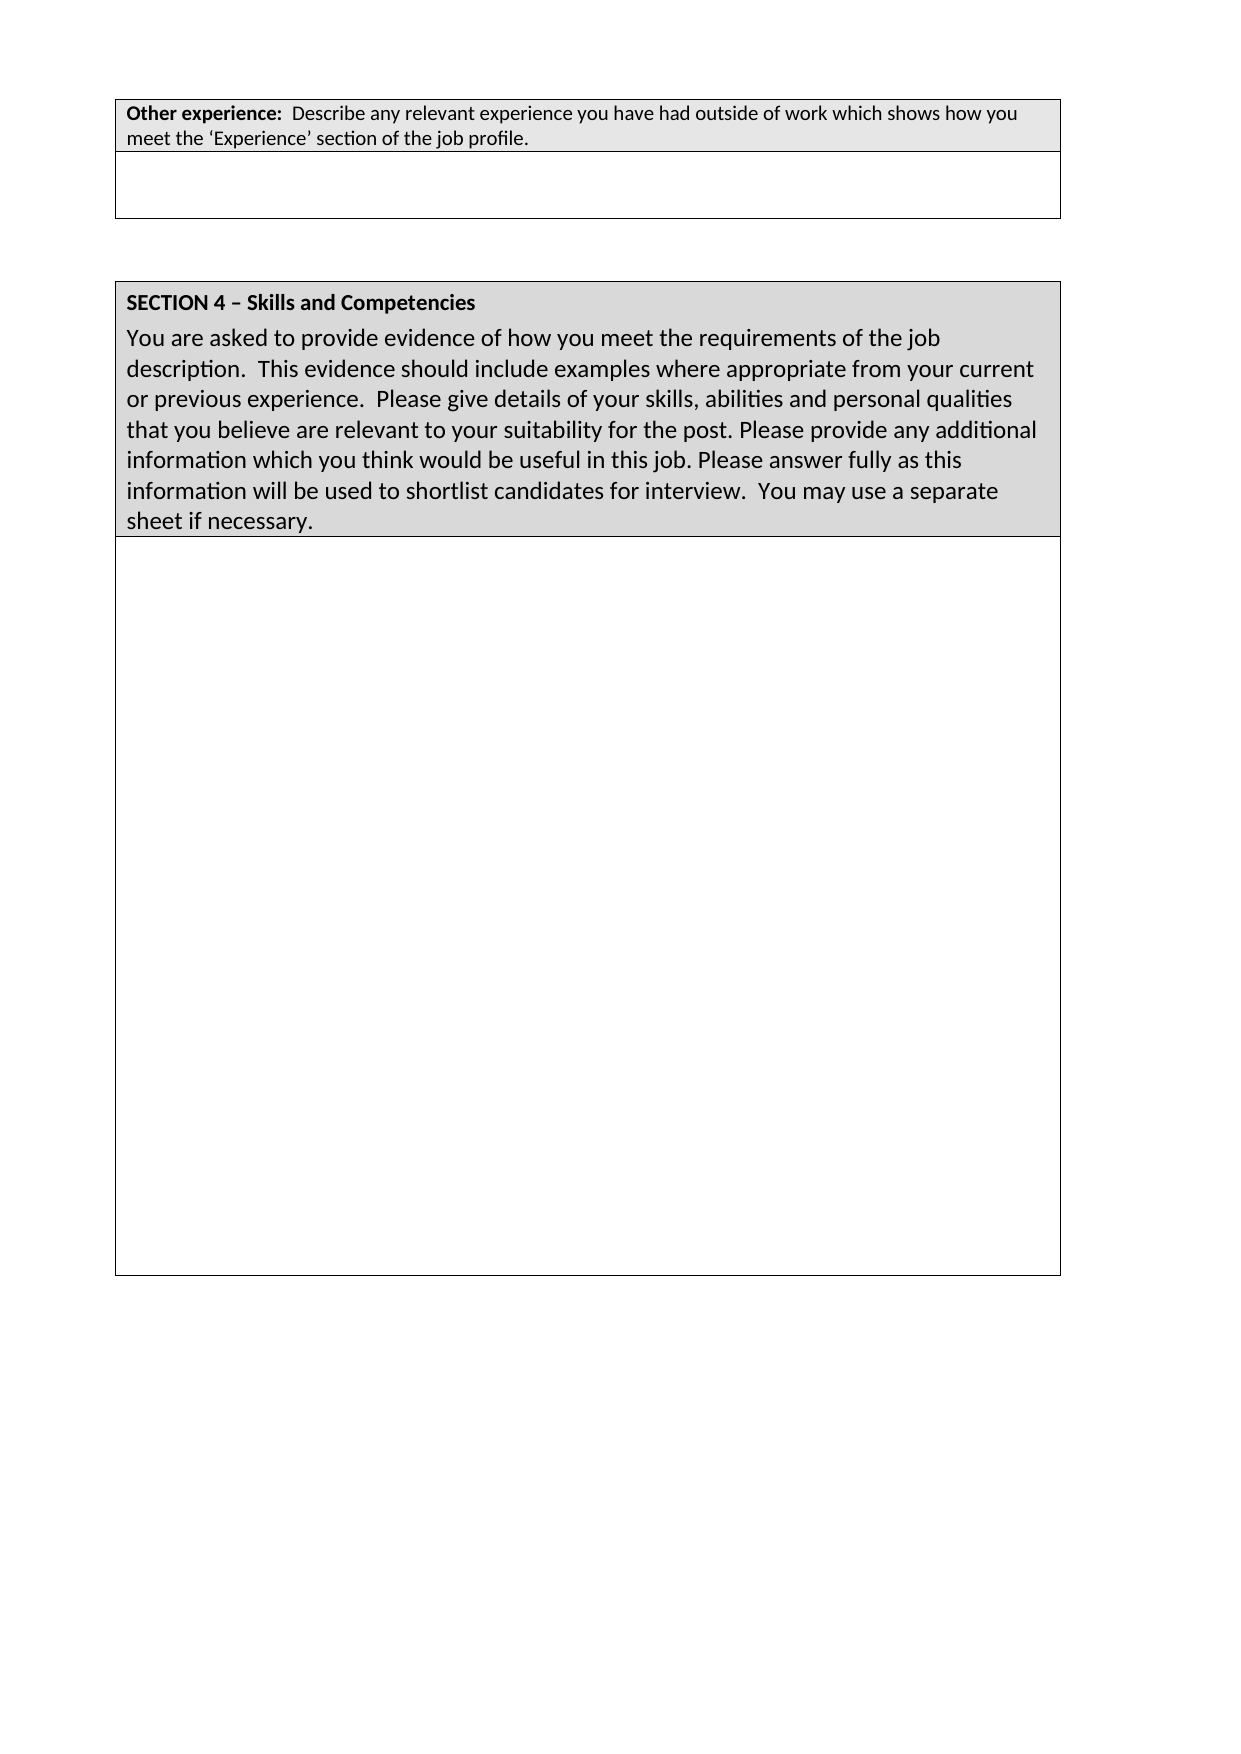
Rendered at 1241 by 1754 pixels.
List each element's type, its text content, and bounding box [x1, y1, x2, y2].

table_header Other experience: Describe any relevant experience you have had outside of work which shows how you meet the ‘Experience’ section of the job profile. [116, 100, 1060, 151]
table_cell [116, 152, 1060, 218]
table_header SECTION 4 – Skills and Competencies You are asked to provide evidence of how you meet the requirements of the job description. This evidence should include examples where appropriate from your current or previous experience. Please give details of your skills, abilities and personal qualities that you believe are relevant to your suitability for the post. Please provide any additional information which you think would be useful in this job. Please answer fully as this information will be used to shortlist candidates for interview. You may use a separate sheet if necessary. [116, 282, 1060, 536]
table_cell [116, 537, 1060, 1275]
